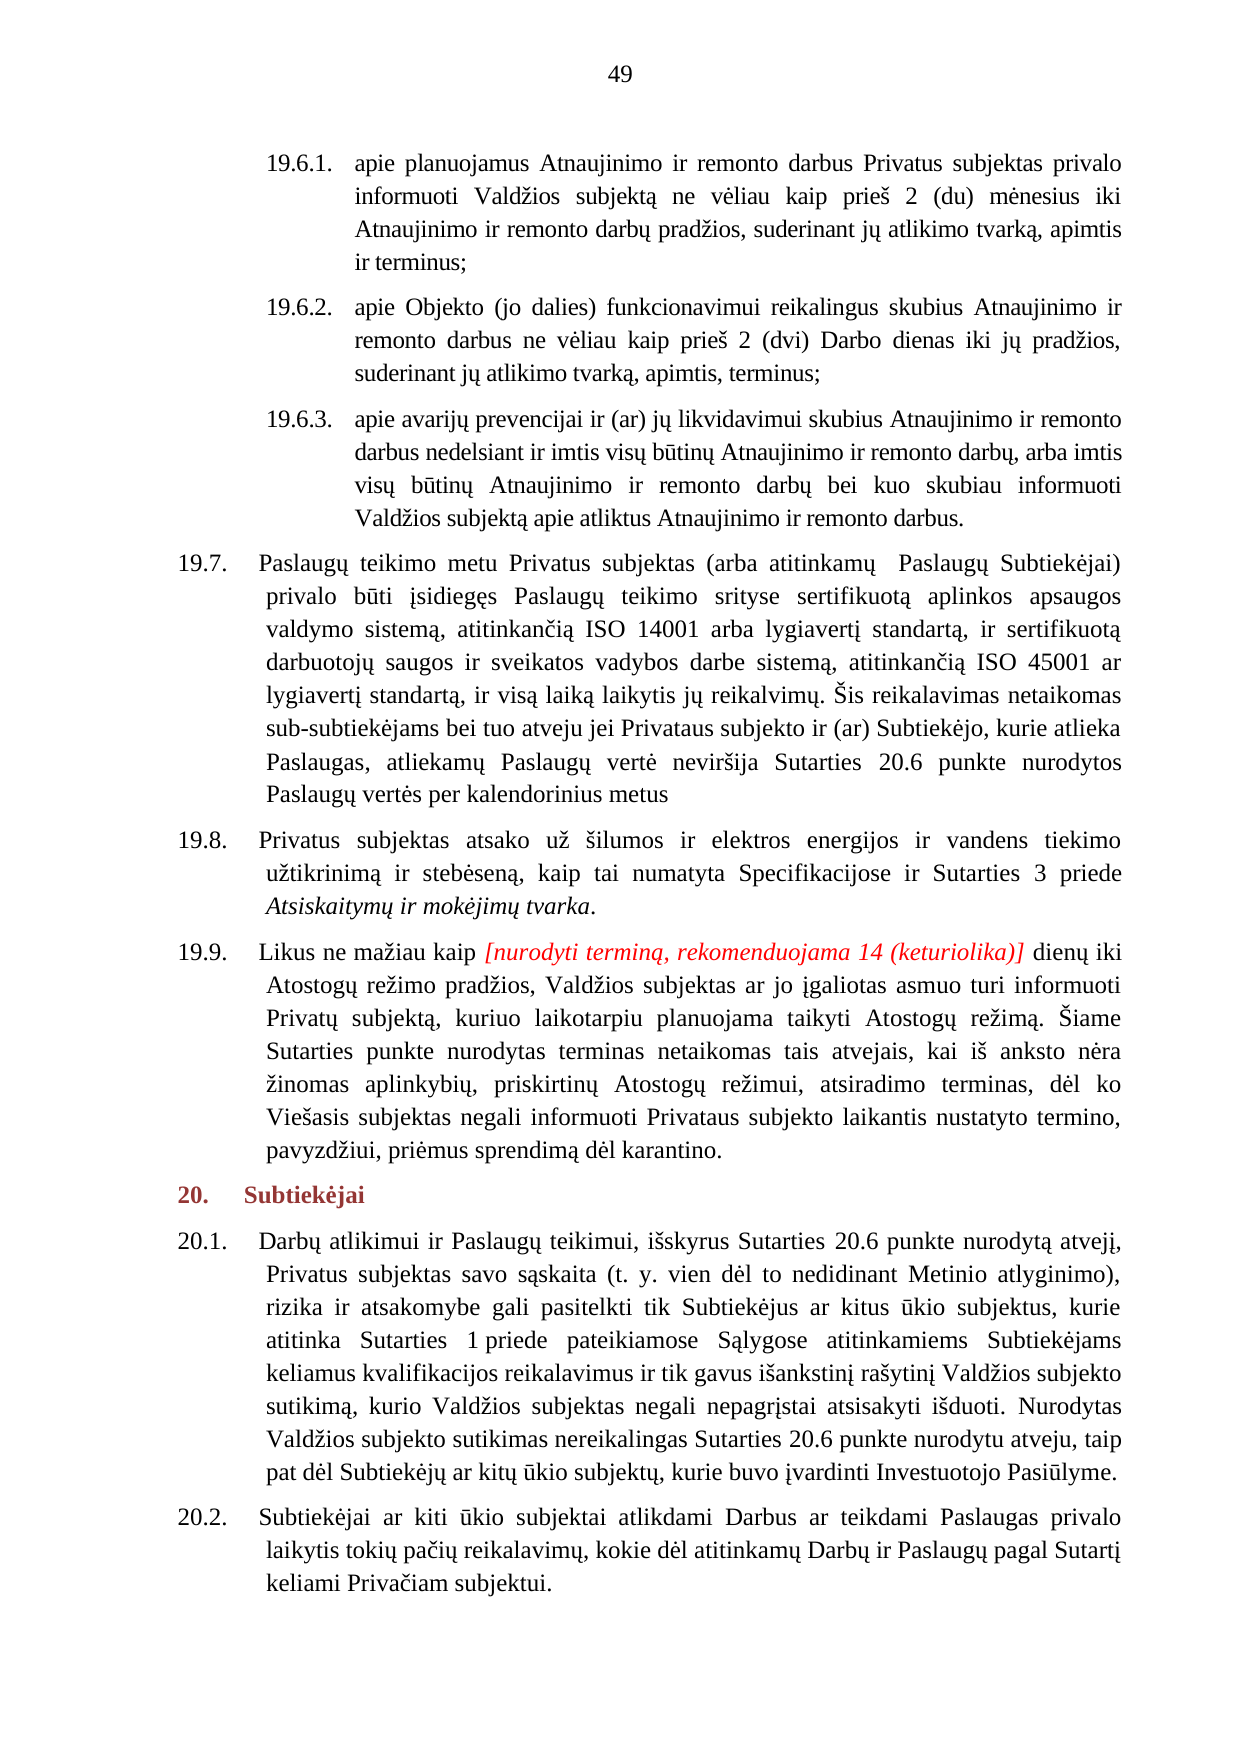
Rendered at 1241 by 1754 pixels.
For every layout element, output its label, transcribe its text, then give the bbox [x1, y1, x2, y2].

text apie planuojamus Atnaujinimo ir remonto darbus Privatus subjektas privalo informuoti Valdžios subjektą ne vėliau kaip prieš 2 (du) mėnesius iki Atnaujinimo ir remonto darbų pradžios, suderinant jų atlikimo tvarką, apimtis ir terminus; [266, 148, 1122, 276]
text apie avarijų prevencijai ir (ar) jų likvidavimui skubius Atnaujinimo ir remonto darbus nedelsiant ir imtis visų būtinų Atnaujinimo ir remonto darbų, arba imtis visų būtinų Atnaujinimo ir remonto darbų bei kuo skubiau informuoti Valdžios subjektą apie atliktus Atnaujinimo ir remonto darbus. [266, 404, 1122, 532]
text Privatus subjektas atsako už šilumos ir elektros energijos ir vandens tiekimo užtikrinimą ir stebėseną, kaip tai numatyta Specifikacijose ir Sutarties 3 priede Atsiskaitymų ir mokėjimų tvarka. [177, 825, 1122, 920]
subtitle Subtiekėjai [177, 1180, 1122, 1209]
text Darbų atlikimui ir Paslaugų teikimui, išskyrus Sutarties 20.6 punkte nurodytą atvejį, Privatus subjektas savo sąskaita (t. y. vien dėl to nedidinant Metinio atlyginimo), rizika ir atsakomybe gali pasitelkti tik Subtiekėjus ar kitus ūkio subjektus, kurie atitinka Sutarties 1 priede pateikiamose Sąlygose atitinkamiems Subtiekėjams keliamus kvalifikacijos reikalavimus ir tik gavus išankstinį rašytinį Valdžios subjekto sutikimą, kurio Valdžios subjektas negali nepagrįstai atsisakyti išduoti. Nurodytas Valdžios subjekto sutikimas nereikalingas Sutarties 20.6 punkte nurodytu atveju, taip pat dėl Subtiekėjų ar kitų ūkio subjektų, kurie buvo įvardinti Investuotojo Pasiūlyme. [177, 1226, 1122, 1486]
text Paslaugų teikimo metu Privatus subjektas (arba atitinkamų Paslaugų Subtiekėjai) privalo būti įsidiegęs Paslaugų teikimo srityse sertifikuotą aplinkos apsaugos valdymo sistemą, atitinkančią ISO 14001 arba lygiavertį standartą, ir sertifikuotą darbuotojų saugos ir sveikatos vadybos darbe sistemą, atitinkančią ISO 45001 ar lygiavertį standartą, ir visą laiką laikytis jų reikalvimų. Šis reikalavimas netaikomas sub-subtiekėjams bei tuo atveju jei Privataus subjekto ir (ar) Subtiekėjo, kurie atlieka Paslaugas, atliekamų Paslaugų vertė neviršija Sutarties 20.6 punkte nurodytos Paslaugų vertės per kalendorinius metus [177, 548, 1122, 808]
text Likus ne mažiau kaip [nurodyti terminą, rekomenduojama 14 (keturiolika)] dienų iki Atostogų režimo pradžios, Valdžios subjektas ar jo įgaliotas asmuo turi informuoti Privatų subjektą, kuriuo laikotarpiu planuojama taikyti Atostogų režimą. Šiame Sutarties punkte nurodytas terminas netaikomas tais atvejais, kai iš anksto nėra žinomas aplinkybių, priskirtinų Atostogų režimui, atsiradimo terminas, dėl ko Viešasis subjektas negali informuoti Privataus subjekto laikantis nustatyto termino, pavyzdžiui, priėmus sprendimą dėl karantino. [177, 937, 1122, 1163]
text apie Objekto (jo dalies) funkcionavimui reikalingus skubius Atnaujinimo ir remonto darbus ne vėliau kaip prieš 2 (dvi) Darbo dienas iki jų pradžios, suderinant jų atlikimo tvarką, apimtis, terminus; [266, 292, 1122, 387]
text Subtiekėjai ar kiti ūkio subjektai atlikdami Darbus ar teikdami Paslaugas privalo laikytis tokių pačių reikalavimų, kokie dėl atitinkamų Darbų ir Paslaugų pagal Sutartį keliami Privačiam subjektui. [177, 1502, 1122, 1597]
